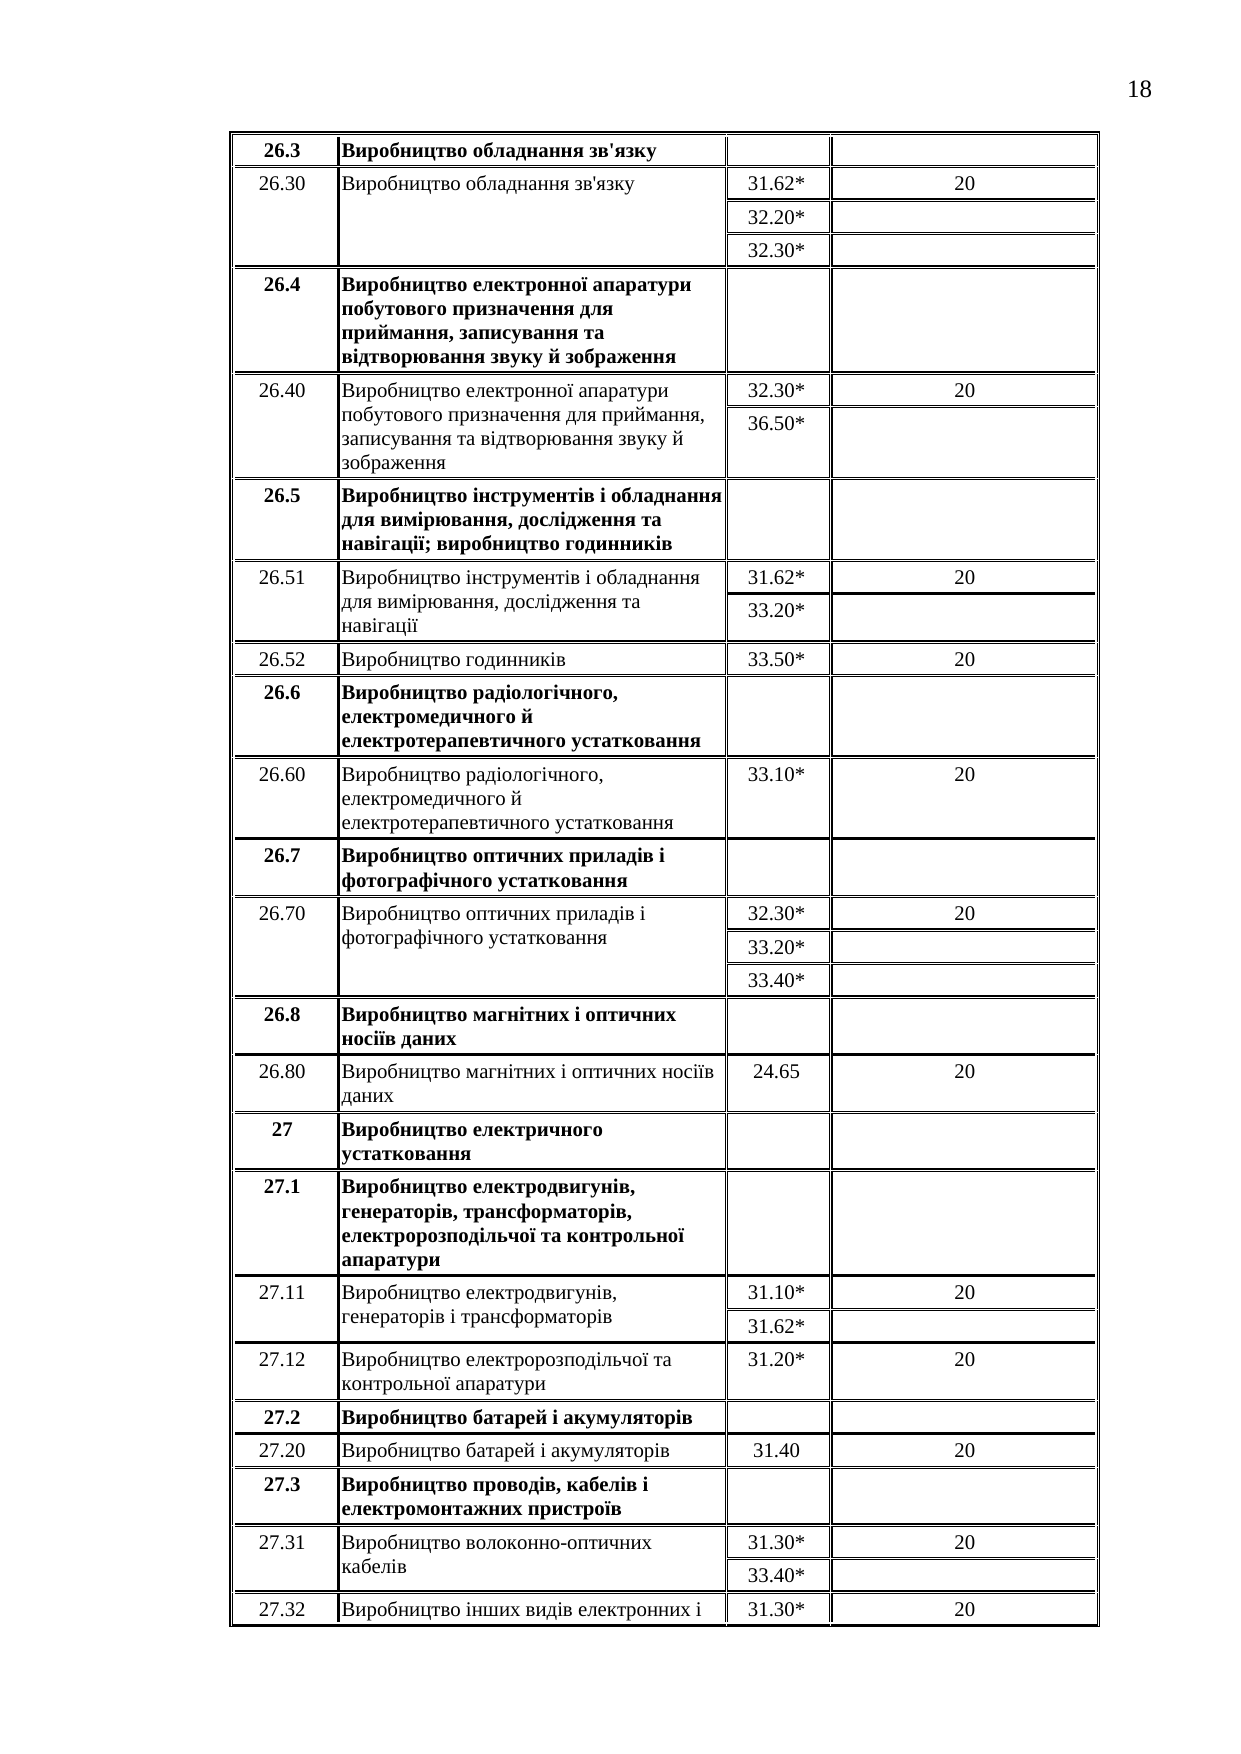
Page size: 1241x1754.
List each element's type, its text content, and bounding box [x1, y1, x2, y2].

table_cell 31.20* [728, 1344, 829, 1398]
table_cell Виробництво електродвигунів, генераторів, трансформаторів, електророзподільчої та контрольної апаратури [340, 1172, 725, 1274]
table_cell [728, 1469, 829, 1523]
table_cell 26.4 [233, 265, 337, 371]
table_cell 20 [833, 1432, 1097, 1466]
table_cell 31.40 [728, 1435, 829, 1466]
table_cell Виробництво електродвигунів, генераторів і трансформаторів [340, 1277, 725, 1341]
table_cell [833, 1399, 1097, 1432]
table_cell 27 [231, 1111, 338, 1168]
table_cell [833, 1308, 1097, 1341]
table_cell [831, 232, 1098, 265]
table_cell 27.12 [233, 1341, 337, 1398]
table_cell 26.8 [233, 995, 337, 1053]
table_cell [833, 592, 1097, 640]
table_cell 33.10* [728, 759, 829, 837]
table_cell 27.2 [233, 1399, 337, 1432]
table_cell 33.20* [728, 595, 829, 640]
table_cell Виробництво інструментів і обладнання для вимірювання, дослідження та навігації [340, 562, 725, 640]
table_cell [831, 477, 1098, 558]
table_cell Виробництво волоконно-оптичних кабелів [340, 1527, 725, 1590]
table_cell 31.10* [728, 1277, 829, 1307]
table_cell [831, 1557, 1098, 1590]
table_cell 20 [831, 165, 1098, 198]
table_cell Виробництво обладнання зв'язку [338, 135, 727, 165]
table_cell 26.51 [233, 559, 337, 640]
table_cell [728, 999, 829, 1053]
table_cell 26.40 [233, 371, 337, 477]
table_cell [728, 1172, 829, 1274]
table_cell 20 [833, 755, 1097, 837]
table_cell Виробництво проводів, кабелів і електромонтажних пристроїв [340, 1469, 725, 1523]
table_cell 26.60 [233, 755, 337, 837]
table_cell 33.50* [728, 644, 829, 674]
table_cell 31.30* [727, 1590, 831, 1624]
table_cell 27.3 [231, 1466, 338, 1523]
table_cell 32.20* [728, 202, 829, 232]
table_cell 27.20 [233, 1432, 337, 1466]
table_cell 20 [833, 559, 1097, 592]
table_cell 20 [831, 895, 1098, 928]
table_cell [831, 1466, 1098, 1523]
table_cell 20 [833, 1053, 1098, 1111]
table_cell 26.70 [231, 895, 338, 995]
table_cell 26.6 [231, 674, 338, 755]
table_cell Виробництво магнітних і оптичних носіїв даних [340, 1056, 725, 1111]
table_cell 36.50* [728, 408, 829, 477]
table_cell 24.65 [728, 1056, 829, 1111]
table_cell 26.30 [231, 165, 338, 265]
table_cell [727, 133, 831, 165]
table_cell Виробництво радіологічного, електромедичного й електротерапевтичного устатковання [340, 677, 725, 755]
table_cell Виробництво магнітних і оптичних носіїв даних [340, 999, 725, 1053]
table_cell [728, 480, 829, 558]
table_cell Виробництво оптичних приладів і фотографічного устатковання [340, 898, 725, 995]
table_cell 33.40* [728, 965, 829, 995]
table_cell [728, 269, 829, 371]
table_cell Виробництво електричного устатковання [340, 1114, 725, 1168]
table_cell [831, 1111, 1098, 1168]
table_cell [833, 265, 1097, 371]
table_cell [831, 405, 1098, 477]
table_cell 20 [833, 1341, 1097, 1398]
table_cell 32.30* [728, 898, 829, 928]
table_cell [728, 1114, 829, 1168]
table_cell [338, 1594, 727, 1624]
table_cell [831, 962, 1098, 995]
table_cell 33.20* [728, 932, 829, 962]
table_cell 32.30* [728, 375, 829, 405]
table_cell 26.3 [233, 135, 338, 165]
table_cell Виробництво годинників [340, 644, 725, 674]
table_cell Виробництво радіологічного, електромедичного й електротерапевтичного устатковання [340, 759, 725, 837]
table_cell 27.1 [233, 1168, 337, 1274]
table_cell 31.30* [728, 1527, 829, 1557]
table_cell 26.80 [231, 1053, 337, 1111]
table_cell [831, 674, 1098, 755]
table_cell 20 [831, 1590, 1097, 1624]
table_cell 32.30* [728, 235, 829, 265]
table_cell [833, 1168, 1097, 1274]
table_cell [831, 135, 1097, 165]
table_cell [833, 198, 1097, 232]
table_cell 31.62* [728, 562, 829, 592]
table_cell 20 [833, 371, 1097, 405]
table_cell Виробництво електронної апаратури побутового призначення для приймання, записування та відтворювання звуку й зображення [340, 269, 725, 371]
table_cell 20 [833, 1274, 1097, 1307]
table_cell 31.62* [728, 168, 829, 198]
table_cell 26.52 [233, 640, 337, 674]
table_cell 27.11 [233, 1274, 337, 1341]
table_cell [728, 1402, 829, 1432]
table_cell [728, 840, 829, 895]
table_cell Виробництво електронної апаратури побутового призначення для приймання, записування та відтворювання звуку й зображення [340, 375, 725, 477]
table_cell 20 [833, 640, 1097, 674]
table_cell [833, 928, 1097, 962]
table_cell 31.62* [728, 1311, 829, 1341]
table_cell [728, 677, 829, 755]
table_cell Виробництво батарей і акумуляторів [340, 1435, 725, 1466]
table_cell Виробництво обладнання зв'язку [340, 168, 725, 265]
table_cell [833, 995, 1097, 1053]
table_cell Виробництво оптичних приладів і фотографічного устатковання [340, 840, 725, 895]
table_cell 27.31 [233, 1523, 337, 1590]
table_cell 26.7 [233, 837, 337, 895]
table_cell Виробництво батарей і акумуляторів [340, 1402, 725, 1432]
table_cell 27.32 [233, 1590, 338, 1624]
table_cell 26.5 [231, 477, 338, 558]
table_cell Виробництво інструментів і обладнання для вимірювання, дослідження та навігації; виробництво годинників [340, 480, 725, 558]
table_cell Виробництво електророзподільчої та контрольної апаратури [340, 1344, 725, 1398]
table_cell 20 [833, 1523, 1097, 1557]
table_cell [833, 837, 1097, 895]
table_cell 33.40* [728, 1560, 829, 1590]
